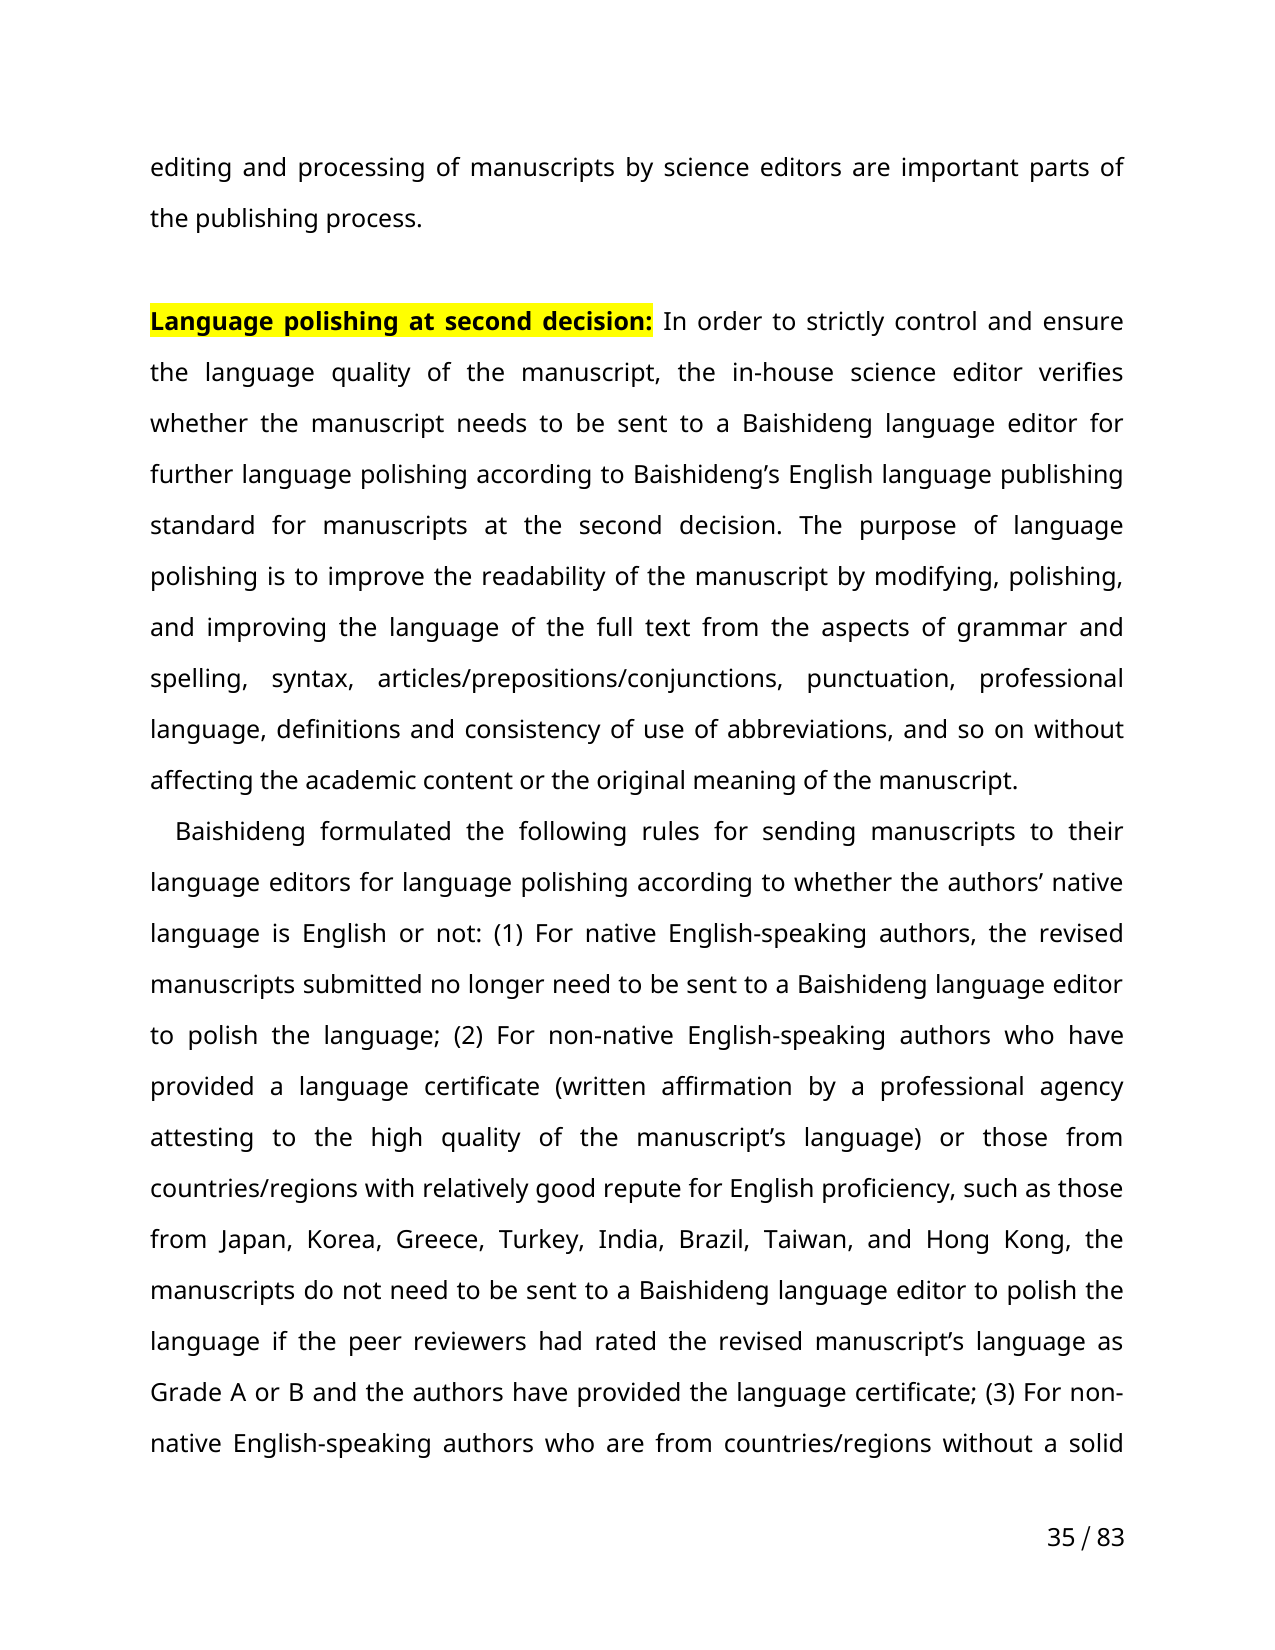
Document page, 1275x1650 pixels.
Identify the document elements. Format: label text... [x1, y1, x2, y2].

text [150, 813, 1125, 1460]
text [150, 150, 1125, 235]
text Language polishing at second decision: In order to strictly control and ensure the language quality of the manuscript, the in-house science editor verifies whether the manuscript needs to be sent to a Baishideng language editor for further language polishing according to Baishideng’s English language publishing standard for manuscripts at the second decision. The purpose of language polishing is to improve the readability of the manuscript by modifying, polishing, and improving the language of the full text from the aspects of grammar and spelling, syntax, articles/prepositions/conjunctions, punctuation, professional language, definitions and consistency of use of abbreviations, and so on without affecting the academic content or the original meaning of the manuscript. [150, 303, 1125, 797]
